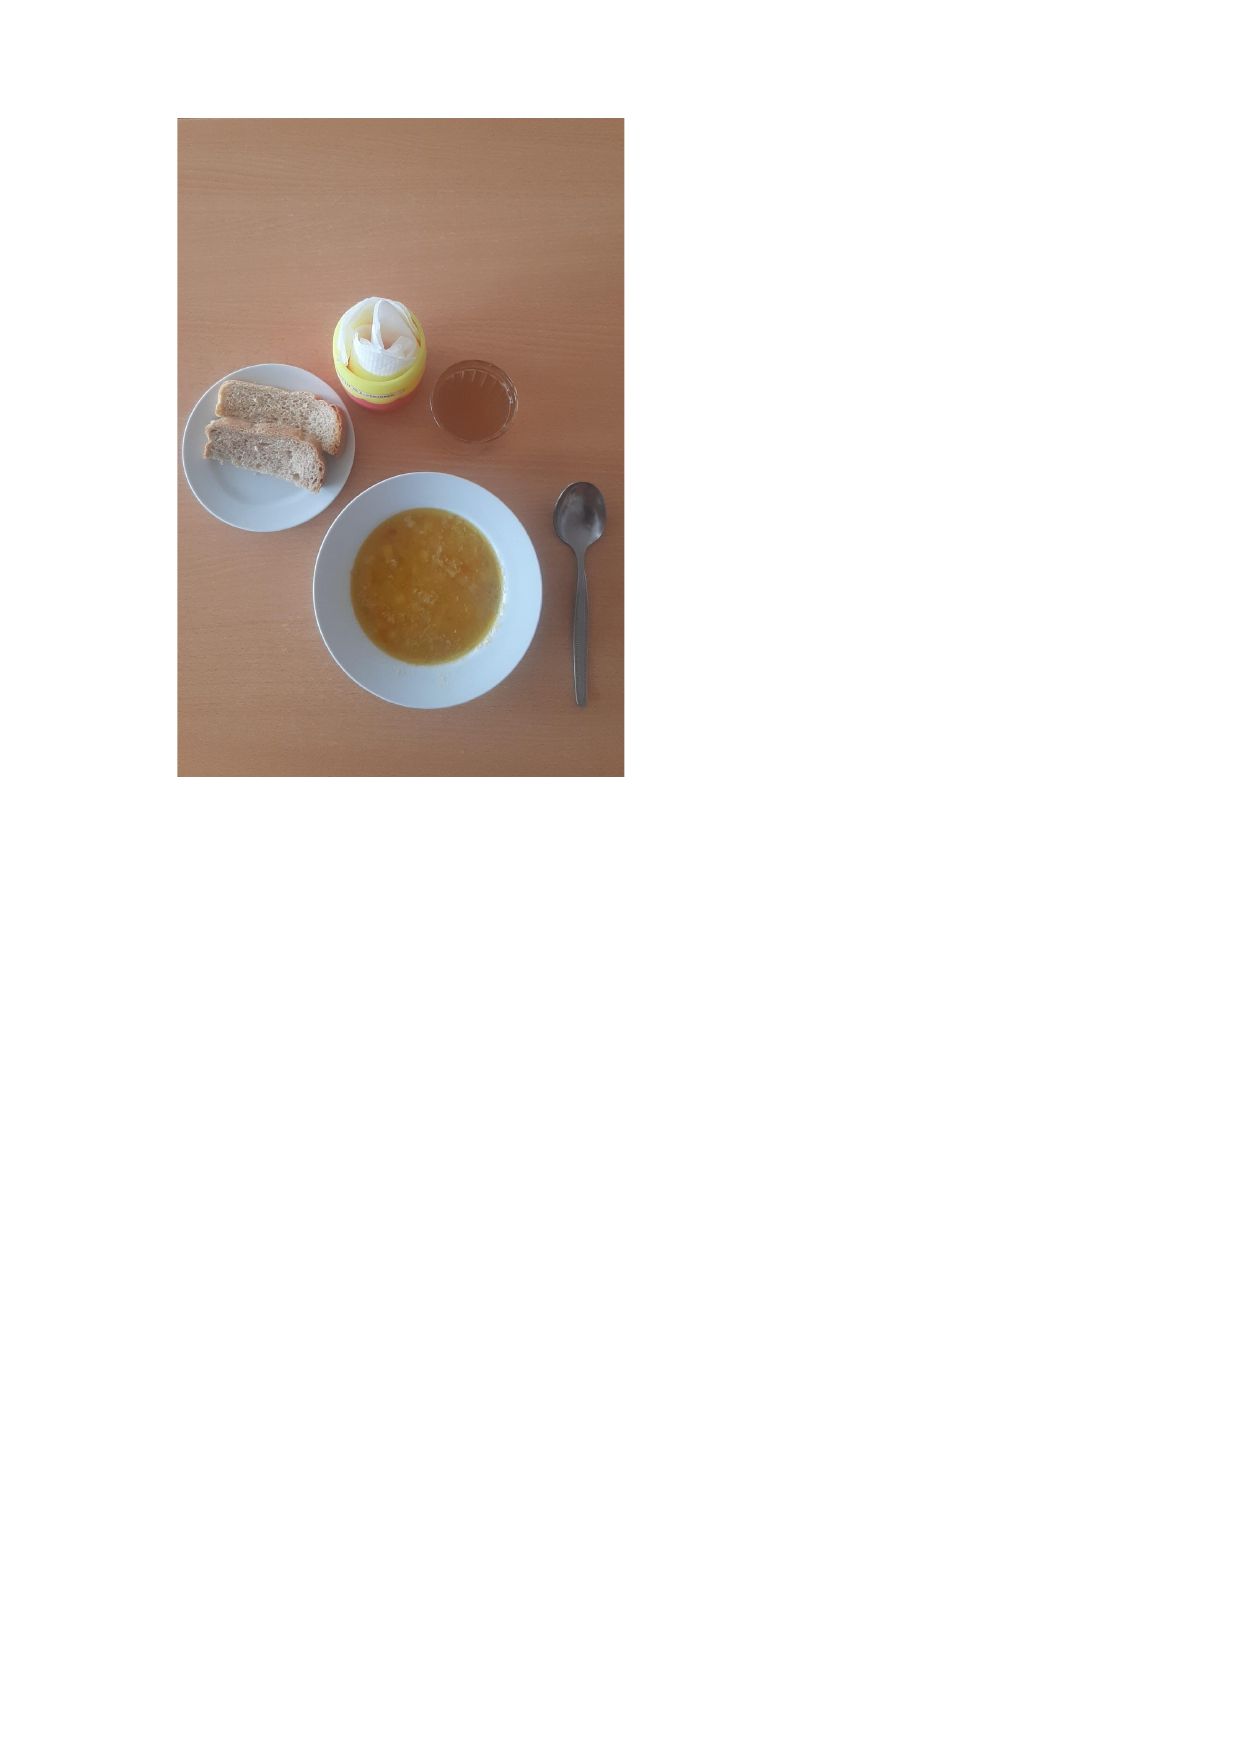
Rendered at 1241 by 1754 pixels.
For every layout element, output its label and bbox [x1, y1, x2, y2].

picture [177, 118, 625, 777]
